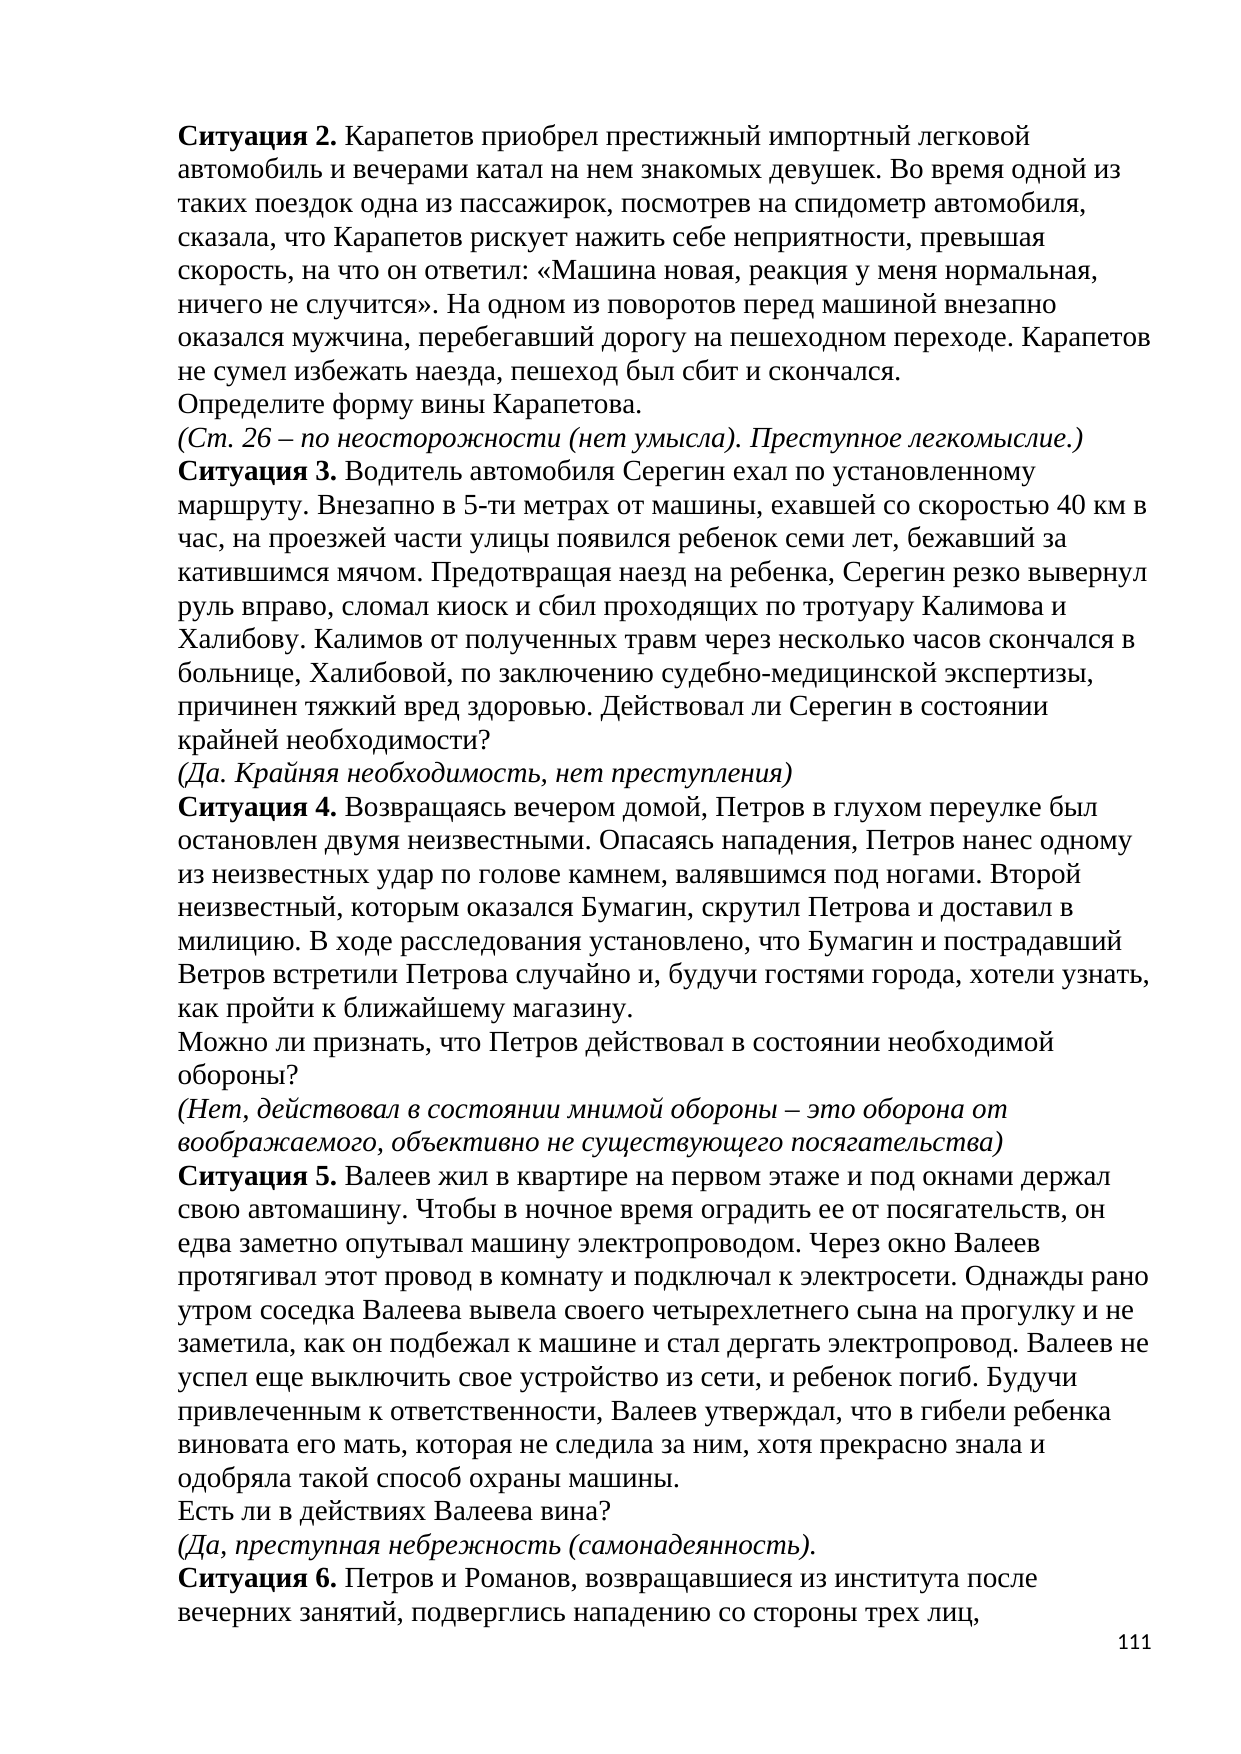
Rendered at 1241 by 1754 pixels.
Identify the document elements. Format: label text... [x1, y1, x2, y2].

text Ситуация 3. Водитель автомобиля Серегин ехал по установленному маршруту. Внезапно в 5-ти метрах от машины, ехавшей со скоростью 40 км в час, на проезжей части улицы появился ребенок семи лет, бежавший за катившимся мячом. Предотвращая наезд на ребенка, Серегин резко вывернул руль вправо, сломал киоск и сбил проходящих по тротуару Калимова и Халибову. Калимов от полученных травм через несколько часов скончался в больнице, Халибовой, по заключению судебно-медицинской экспертизы, причинен тяжкий вред здоровью. Действовал ли Серегин в состоянии крайней необходимости? (Да. Крайняя необходимость, нет преступления) [177, 453, 1152, 789]
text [177, 1560, 1152, 1627]
text Ситуация 4. Возвращаясь вечером домой, Петров в глухом переулке был остановлен двумя неизвестными. Опасаясь нападения, Петров нанес одному из неизвестных удар по голове камнем, валявшимся под ногами. Второй неизвестный, которым оказался Бумагин, скрутил Петрова и доставил в милицию. В ходе расследования установлено, что Бумагин и пострадавший Ветров встретили Петрова случайно и, будучи гостями города, хотели узнать, как пройти к ближайшему магазину. Можно ли признать, что Петров действовал в состоянии необходимой обороны? (Нет, действовал в состоянии мнимой обороны – это оборона от воображаемого, объективно не существующего посягательства) [177, 789, 1152, 1158]
text Ситуация 2. Карапетов приобрел престижный импортный легковой автомобиль и вечерами катал на нем знакомых девушек. Во время одной из таких поездок одна из пассажирок, посмотрев на спидометр автомобиля, сказала, что Карапетов рискует нажить себе неприятности, превышая скорость, на что он ответил: «Машина новая, реакция у меня нормальная, ничего не случится». На одном из поворотов перед машиной внезапно оказался мужчина, перебегавший дорогу на пешеходном переходе. Карапетов не сумел избежать наезда, пешеход был сбит и скончался. Определите форму вины Карапетова. (Ст. 26 – по неосторожности (нет умысла). Преступное легкомыслие.) [177, 118, 1152, 453]
text Ситуация 5. Валеев жил в квартире на первом этаже и под окнами держал свою автомашину. Чтобы в ночное время оградить ее от посягательств, он едва заметно опутывал машину электропроводом. Через окно Валеев протягивал этот провод в комнату и подключал к электросети. Однажды рано утром соседка Валеева вывела своего четырехлетнего сына на прогулку и не заметила, как он подбежал к машине и стал дергать электропровод. Валеев не успел еще выключить свое устройство из сети, и ребенок погиб. Будучи привлеченным к ответственности, Валеев утверждал, что в гибели ребенка виновата его мать, которая не следила за ним, хотя прекрасно знала и одобряла такой способ охраны машины. Есть ли в действиях Валеева вина? (Да, преступная небрежность (самонадеянность). [177, 1158, 1152, 1560]
